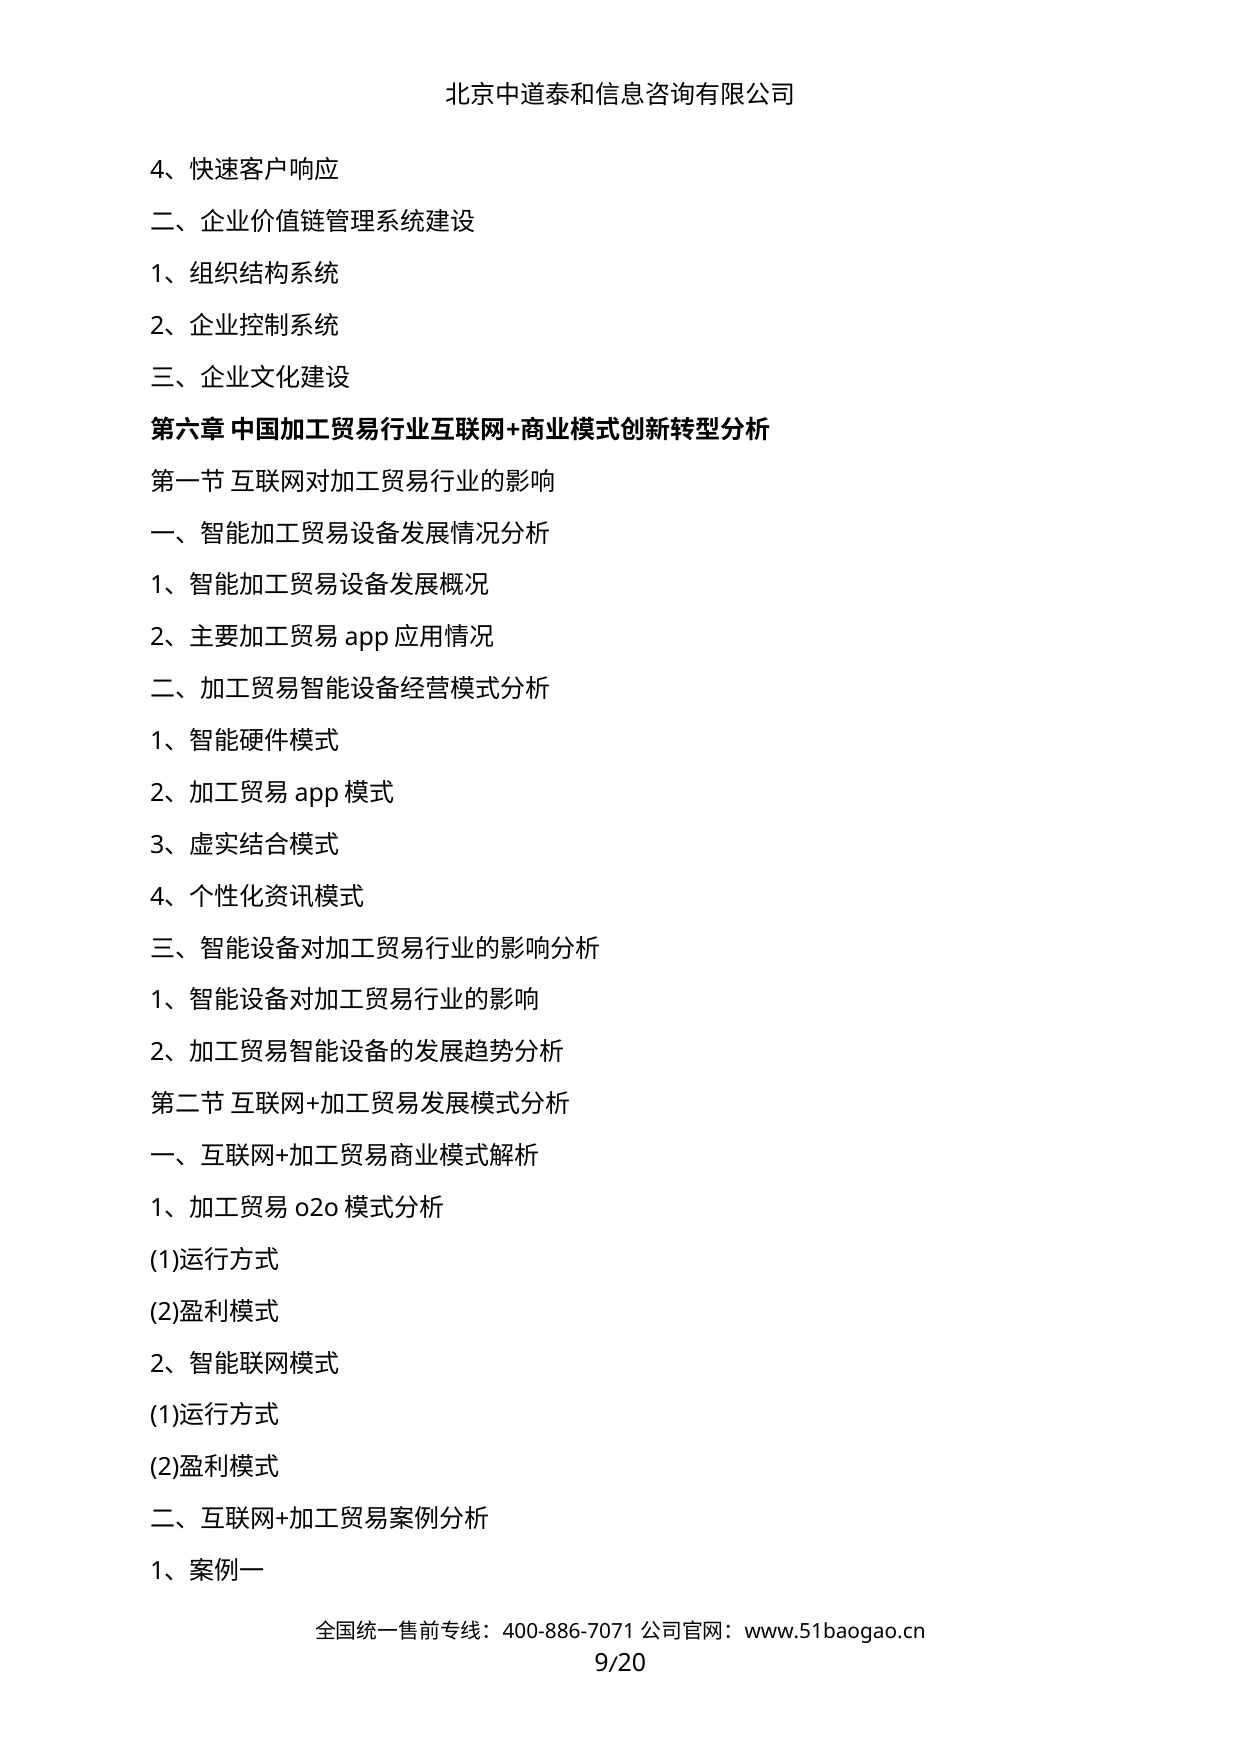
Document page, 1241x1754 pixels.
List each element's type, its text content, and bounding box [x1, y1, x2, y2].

text 2、加工贸易app模式 [150, 772, 1090, 809]
text 第二节 互联网+加工贸易发展模式分析 [150, 1084, 1090, 1120]
text 1、智能硬件模式 [150, 721, 1090, 757]
text 4、快速客户响应 [150, 150, 1090, 186]
text 一、智能加工贸易设备发展情况分析 [150, 513, 1090, 549]
text 2、加工贸易智能设备的发展趋势分析 [150, 1032, 1090, 1068]
text (2)盈利模式 [150, 1447, 1090, 1483]
text 1、智能加工贸易设备发展概况 [150, 565, 1090, 601]
text 第一节 互联网对加工贸易行业的影响 [150, 461, 1090, 497]
text 二、企业价值链管理系统建设 [150, 202, 1090, 238]
text 2、企业控制系统 [150, 306, 1090, 342]
text 第六章 中国加工贸易行业互联网+商业模式创新转型分析 [150, 409, 1090, 446]
text 3、虚实结合模式 [150, 824, 1090, 861]
text 一、互联网+加工贸易商业模式解析 [150, 1136, 1090, 1172]
text 三、企业文化建设 [150, 357, 1090, 394]
text 二、加工贸易智能设备经营模式分析 [150, 669, 1090, 705]
text 2、智能联网模式 [150, 1343, 1090, 1379]
text 4、个性化资讯模式 [150, 876, 1090, 912]
text 2、主要加工贸易app应用情况 [150, 617, 1090, 653]
text 1、案例一 [150, 1551, 1090, 1587]
text 1、组织结构系统 [150, 254, 1090, 290]
text 1、加工贸易o2o模式分析 [150, 1187, 1090, 1224]
text 1、智能设备对加工贸易行业的影响 [150, 980, 1090, 1016]
text (1)运行方式 [150, 1395, 1090, 1431]
text 二、互联网+加工贸易案例分析 [150, 1499, 1090, 1535]
text 三、智能设备对加工贸易行业的影响分析 [150, 928, 1090, 964]
text (2)盈利模式 [150, 1291, 1090, 1327]
text (1)运行方式 [150, 1239, 1090, 1276]
